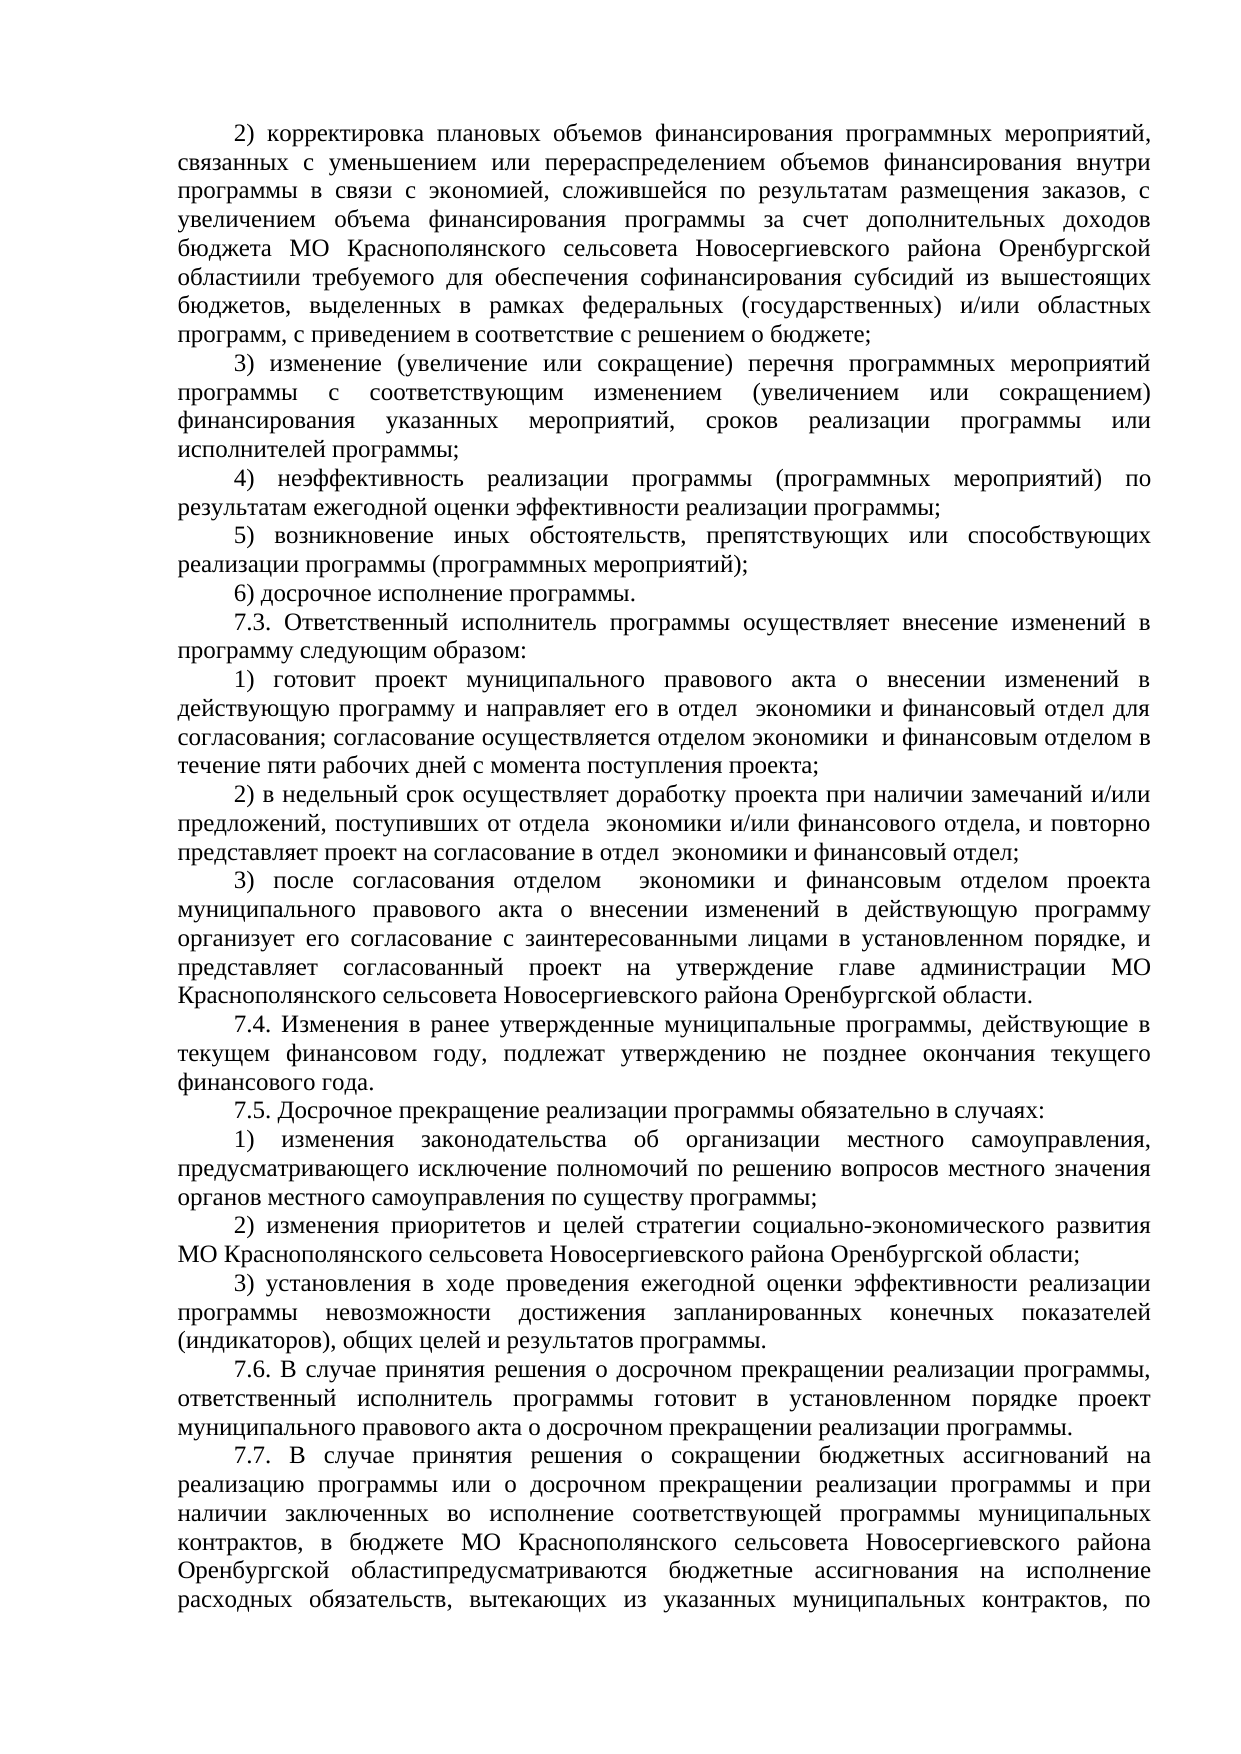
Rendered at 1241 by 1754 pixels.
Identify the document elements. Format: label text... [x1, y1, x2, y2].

text 6) досрочное исполнение программы. [177, 578, 1152, 607]
text 1) изменения законодательства об организации местного самоуправления, предусматривающего исключение полномочий по решению вопросов местного значения органов местного самоуправления по существу программы; [177, 1124, 1152, 1211]
text 7.6. В случае принятия решения о досрочном прекращении реализации программы, ответственный исполнитель программы готовит в установленном порядке проект муниципального правового акта о досрочном прекращении реализации программы. [177, 1354, 1152, 1441]
text 7.5. Досрочное прекращение реализации программы обязательно в случаях: [177, 1096, 1152, 1124]
text 1) готовит проект муниципального правового акта о внесении изменений в действующую программу и направляет его в отдел экономики и финансовый отдел для согласования; согласование осуществляется отделом экономики и финансовым отделом в течение пяти рабочих дней с момента поступления проекта; [177, 664, 1152, 779]
text 7.4. Изменения в ранее утвержденные муниципальные программы, действующие в текущем финансовом году, подлежат утверждению не позднее окончания текущего финансового года. [177, 1009, 1152, 1096]
text 7.3. Ответственный исполнитель программы осуществляет внесение изменений в программу следующим образом: [177, 607, 1152, 664]
text 2) корректировка плановых объемов финансирования программных мероприятий, связанных с уменьшением или перераспределением объемов финансирования внутри программы в связи с экономией, сложившейся по результатам размещения заказов, с увеличением объема финансирования программы за счет дополнительных доходов бюджета МО Краснополянского сельсовета Новосергиевского района Оренбургской областиили требуемого для обеспечения софинансирования субсидий из вышестоящих бюджетов, выделенных в рамках федеральных (государственных) и/или областных программ, с приведением в соответствие с решением о бюджете; [177, 118, 1152, 348]
text 4) неэффективность реализации программы (программных мероприятий) по результатам ежегодной оценки эффективности реализации программы; [177, 463, 1152, 521]
text 2) в недельный срок осуществляет доработку проекта при наличии замечаний и/или предложений, поступивших от отдела экономики и/или финансового отдела, и повторно представляет проект на согласование в отдел экономики и финансовый отдел; [177, 779, 1152, 866]
text 2) изменения приоритетов и целей стратегии социально-экономического развития МО Краснополянского сельсовета Новосергиевского района Оренбургской области; [177, 1211, 1152, 1268]
text 3) изменение (увеличение или сокращение) перечня программных мероприятий программы с соответствующим изменением (увеличением или сокращением) финансирования указанных мероприятий, сроков реализации программы или исполнителей программы; [177, 348, 1152, 463]
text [177, 1441, 1152, 1613]
text 3) установления в ходе проведения ежегодной оценки эффективности реализации программы невозможности достижения запланированных конечных показателей (индикаторов), общих целей и результатов программы. [177, 1268, 1152, 1354]
text 3) после согласования отделом экономики и финансовым отделом проекта муниципального правового акта о внесении изменений в действующую программу организует его согласование с заинтересованными лицами в установленном порядке, и представляет согласованный проект на утверждение главе администрации МО Краснополянского сельсовета Новосергиевского района Оренбургской области. [177, 866, 1152, 1009]
text 5) возникновение иных обстоятельств, препятствующих или способствующих реализации программы (программных мероприятий); [177, 521, 1152, 578]
